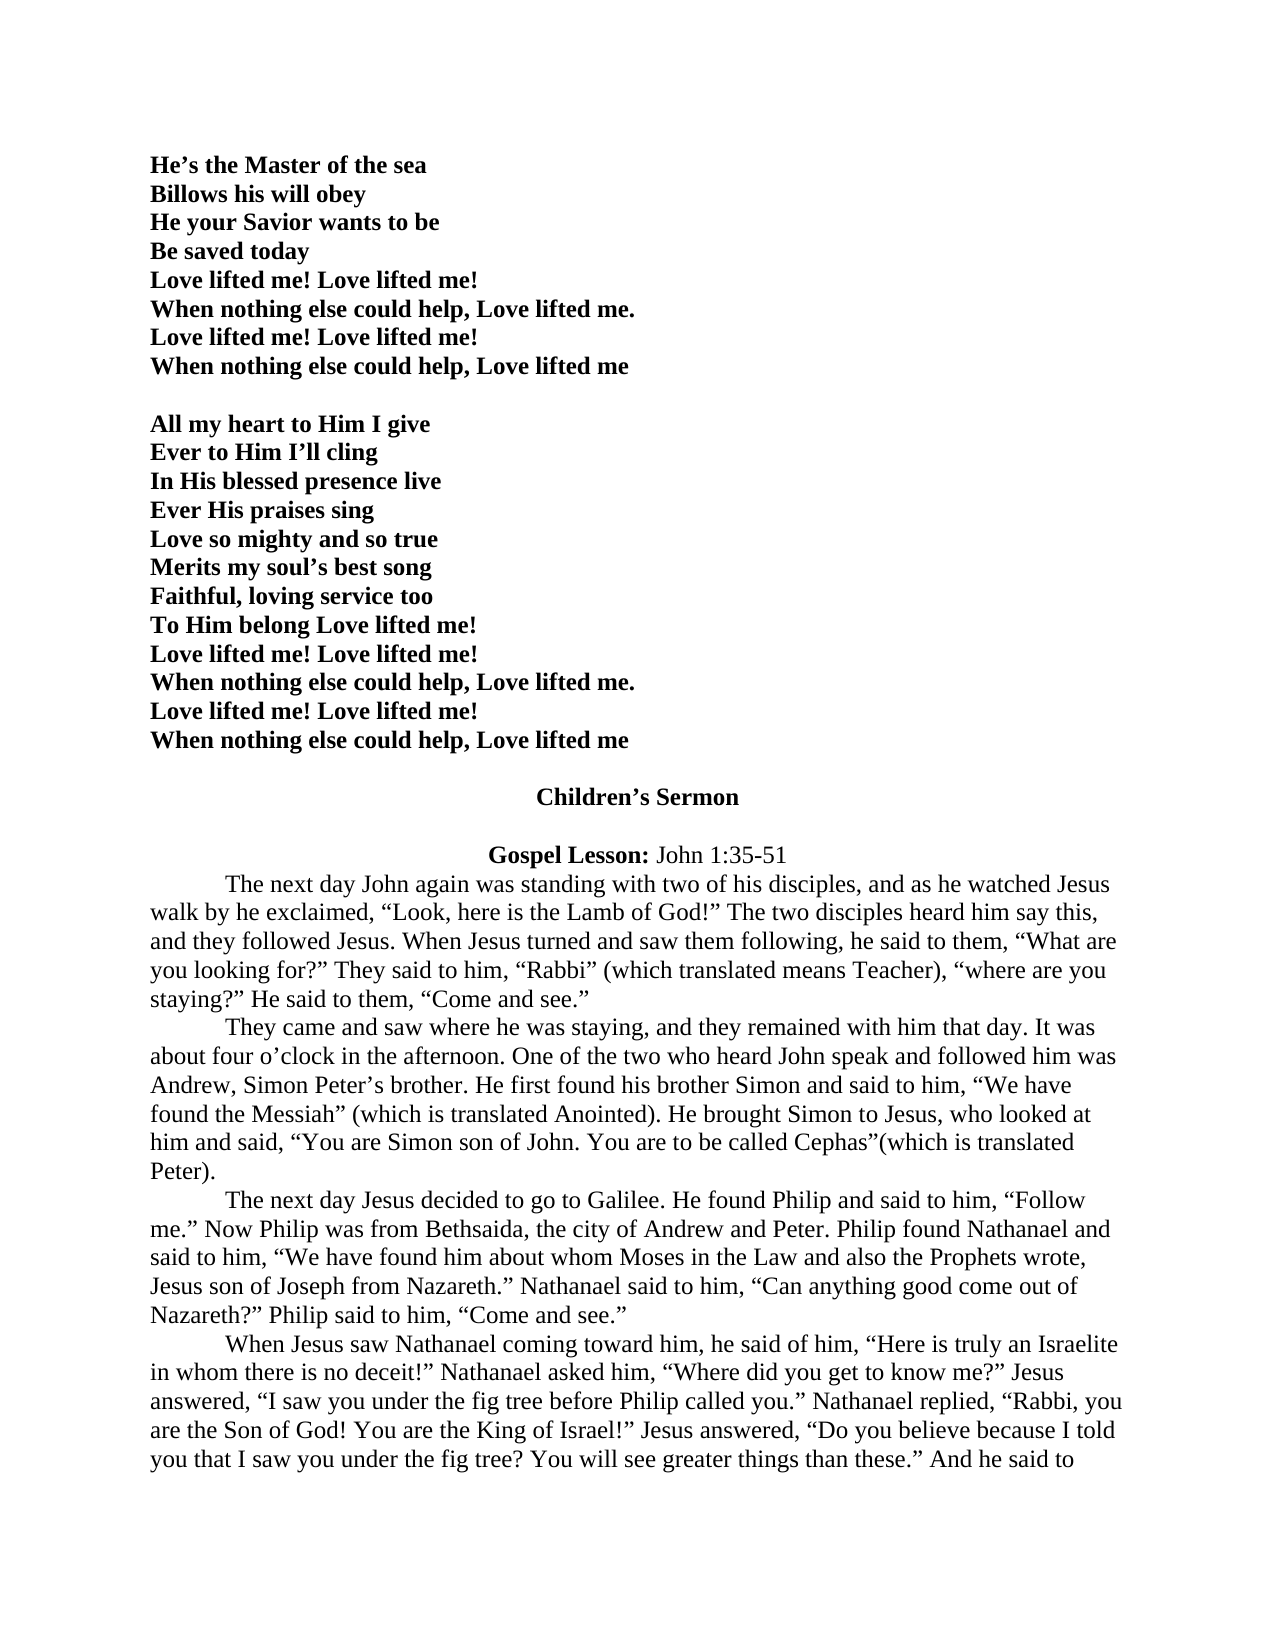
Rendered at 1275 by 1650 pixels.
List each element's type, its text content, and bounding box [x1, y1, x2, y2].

text Be saved today [150, 236, 1125, 265]
text Ever to Him I’ll cling [150, 437, 1125, 466]
text The next day John again was standing with two of his disciples, and as he watched Jesus walk by he exclaimed, “Look, here is the Lamb of God!” The two disciples heard him say this, and they followed Jesus. When Jesus turned and saw them following, he said to them, “What are you looking for?” They said to him, “Rabbi” (which translated means Teacher), “where are you staying?” He said to them, “Come and see.” [150, 869, 1125, 1012]
text Love lifted me! Love lifted me! [150, 265, 1125, 294]
text When nothing else could help, Love lifted me. [150, 294, 1125, 322]
text Gospel Lesson: John 1:35-51 [150, 840, 1125, 869]
text Faithful, loving service too [150, 581, 1125, 610]
text Billows his will obey [150, 179, 1125, 207]
text Love lifted me! Love lifted me! [150, 639, 1125, 667]
text Love so mighty and so true [150, 524, 1125, 552]
text Love lifted me! Love lifted me! [150, 322, 1125, 351]
text To Him belong Love lifted me! [150, 610, 1125, 639]
text When nothing else could help, Love lifted me [150, 351, 1125, 380]
text He’s the Master of the sea [150, 150, 1125, 179]
text The next day Jesus decided to go to Galilee. He found Philip and said to him, “Follow me.” Now Philip was from Bethsaida, the city of Andrew and Peter. Philip found Nathanael and said to him, “We have found him about whom Moses in the Law and also the Prophets wrote, Jesus son of Joseph from Nazareth.” Nathanael said to him, “Can anything good come out of Nazareth?” Philip said to him, “Come and see.” [150, 1185, 1125, 1329]
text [150, 1329, 1125, 1472]
text They came and saw where he was staying, and they remained with him that day. It was about four o’clock in the afternoon. One of the two who heard John speak and followed him was Andrew, Simon Peter’s brother. He first found his brother Simon and said to him, “We have found the Messiah” (which is translated Anointed). He brought Simon to Jesus, who looked at him and said, “You are Simon son of John. You are to be called Cephas”(which is translated Peter). [150, 1012, 1125, 1185]
text In His blessed presence live [150, 466, 1125, 495]
text Love lifted me! Love lifted me! [150, 696, 1125, 725]
text When nothing else could help, Love lifted me. [150, 667, 1125, 696]
text When nothing else could help, Love lifted me [150, 725, 1125, 754]
text All my heart to Him I give [150, 409, 1125, 437]
text Ever His praises sing [150, 495, 1125, 524]
text He your Savior wants to be [150, 207, 1125, 236]
text Merits my soul’s best song [150, 552, 1125, 581]
text Children’s Sermon [150, 782, 1125, 811]
